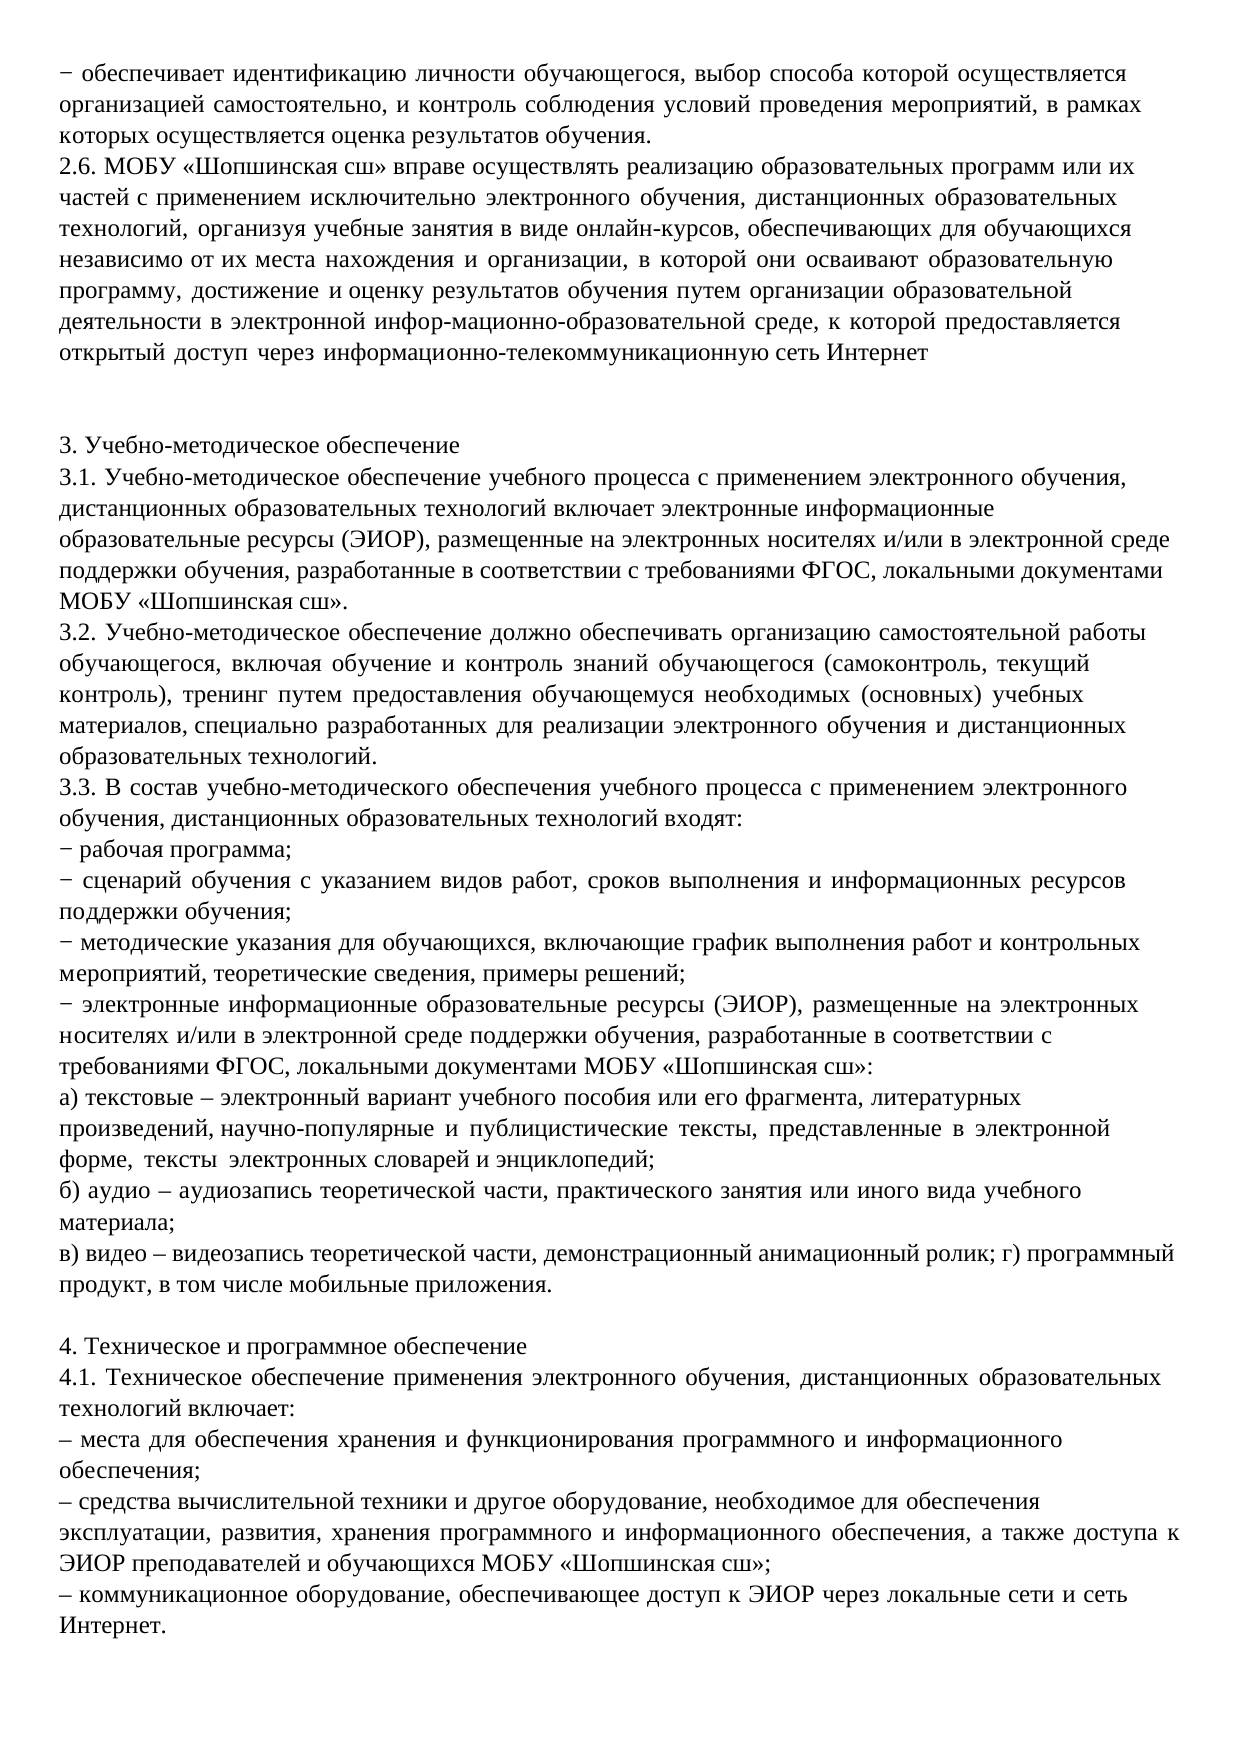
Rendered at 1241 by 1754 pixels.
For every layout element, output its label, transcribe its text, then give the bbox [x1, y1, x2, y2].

text 3.1. Учебно-методическое обеспечение учебного процесса с применением электронного обучения, дистанционных образовательных технологий включает электронные информационные образовательные ресурсы (ЭИОР), размещенные на электронных носителях и/или в электронной среде поддержки обучения, разработанные в соответствии с требованиями ФГОС, локальными документами МОБУ «Шопшинская сш». [59, 462, 1182, 614]
text 4. Техническое и программное обеспечение [59, 1331, 1182, 1359]
text б) аудио – аудиозапись теоретической части, практического занятия или иного вида учебного материала; [59, 1176, 1182, 1235]
text 3.3. В состав учебно-методического обеспечения учебного процесса с применением электронного обучения, дистанционных образовательных технологий входят: [59, 772, 1182, 832]
text − методические указания для обучающихся, включающие график выполнения работ и контрольных мероприятий, теоретические сведения, примеры решений; [59, 927, 1182, 987]
text 3.2. Учебно-методическое обеспечение должно обеспечивать организацию самостоятельной работы обучающегося, включая обучение и контроль знаний обучающегося (самоконтроль, текущий контроль), тренинг путем предоставления обучающемуся необходимых (основных) учебных материалов, специально разработанных для реализации электронного обучения и дистанционных образовательных технологий. [59, 617, 1182, 770]
text а) текстовые – электронный вариант учебного пособия или его фрагмента, литературных произведений, научно-популярные и публицистические тексты, представленные в электронной форме, тексты электронных словарей и энциклопедий; [59, 1082, 1182, 1173]
text в) видео – видеозапись теоретической части, демонстрационный анимационный ролик; г) программный продукт, в том числе мобильные приложения. [59, 1238, 1182, 1297]
text – средства вычислительной техники и другое оборудование, необходимое для обеспечения эксплуатации, развития, хранения программного и информационного обеспечения, а также доступа к ЭИОР преподавателей и обучающихся МОБУ «Шопшинская сш»; [59, 1486, 1182, 1577]
text 2.6. МОБУ «Шопшинская сш» вправе осуществлять реализацию образовательных программ или их частей с применением исключительно электронного обучения, дистанционных образовательных технологий, организуя учебные занятия в виде онлайн-курсов, обеспечивающих для обучающихся независимо от их места нахождения и организации, в которой они осваивают образовательную программу, достижение и оценку результатов обучения путем организации образовательной деятельности в электронной инфор-мационно-образовательной среде, к которой предоставляется открытый доступ через информационно-телекоммуникационную сеть Интернет [59, 151, 1182, 366]
text − обеспечивает идентификацию личности обучающегося, выбор способа которой осуществляется организацией самостоятельно, и контроль соблюдения условий проведения мероприятий, в рамках которых осуществляется оценка результатов обучения. [59, 58, 1182, 149]
text – места для обеспечения хранения и функционирования программного и информационного обеспечения; [59, 1424, 1182, 1484]
text − сценарий обучения с указанием видов работ, сроков выполнения и информационных ресурсов поддержки обучения; [59, 865, 1182, 925]
text − рабочая программа; [59, 834, 1182, 863]
text 3. Учебно-методическое обеспечение [59, 431, 1182, 459]
text 4.1. Техническое обеспечение применения электронного обучения, дистанционных образовательных технологий включает: [59, 1362, 1182, 1422]
text − электронные информационные образовательные ресурсы (ЭИОР), размещенные на электронных носителях и/или в электронной среде поддержки обучения, разработанные в соответствии с требованиями ФГОС, локальными документами МОБУ «Шопшинская сш»: [59, 989, 1182, 1080]
text – коммуникационное оборудование, обеспечивающее доступ к ЭИОР через локальные сети и сеть Интернет. [59, 1579, 1182, 1639]
